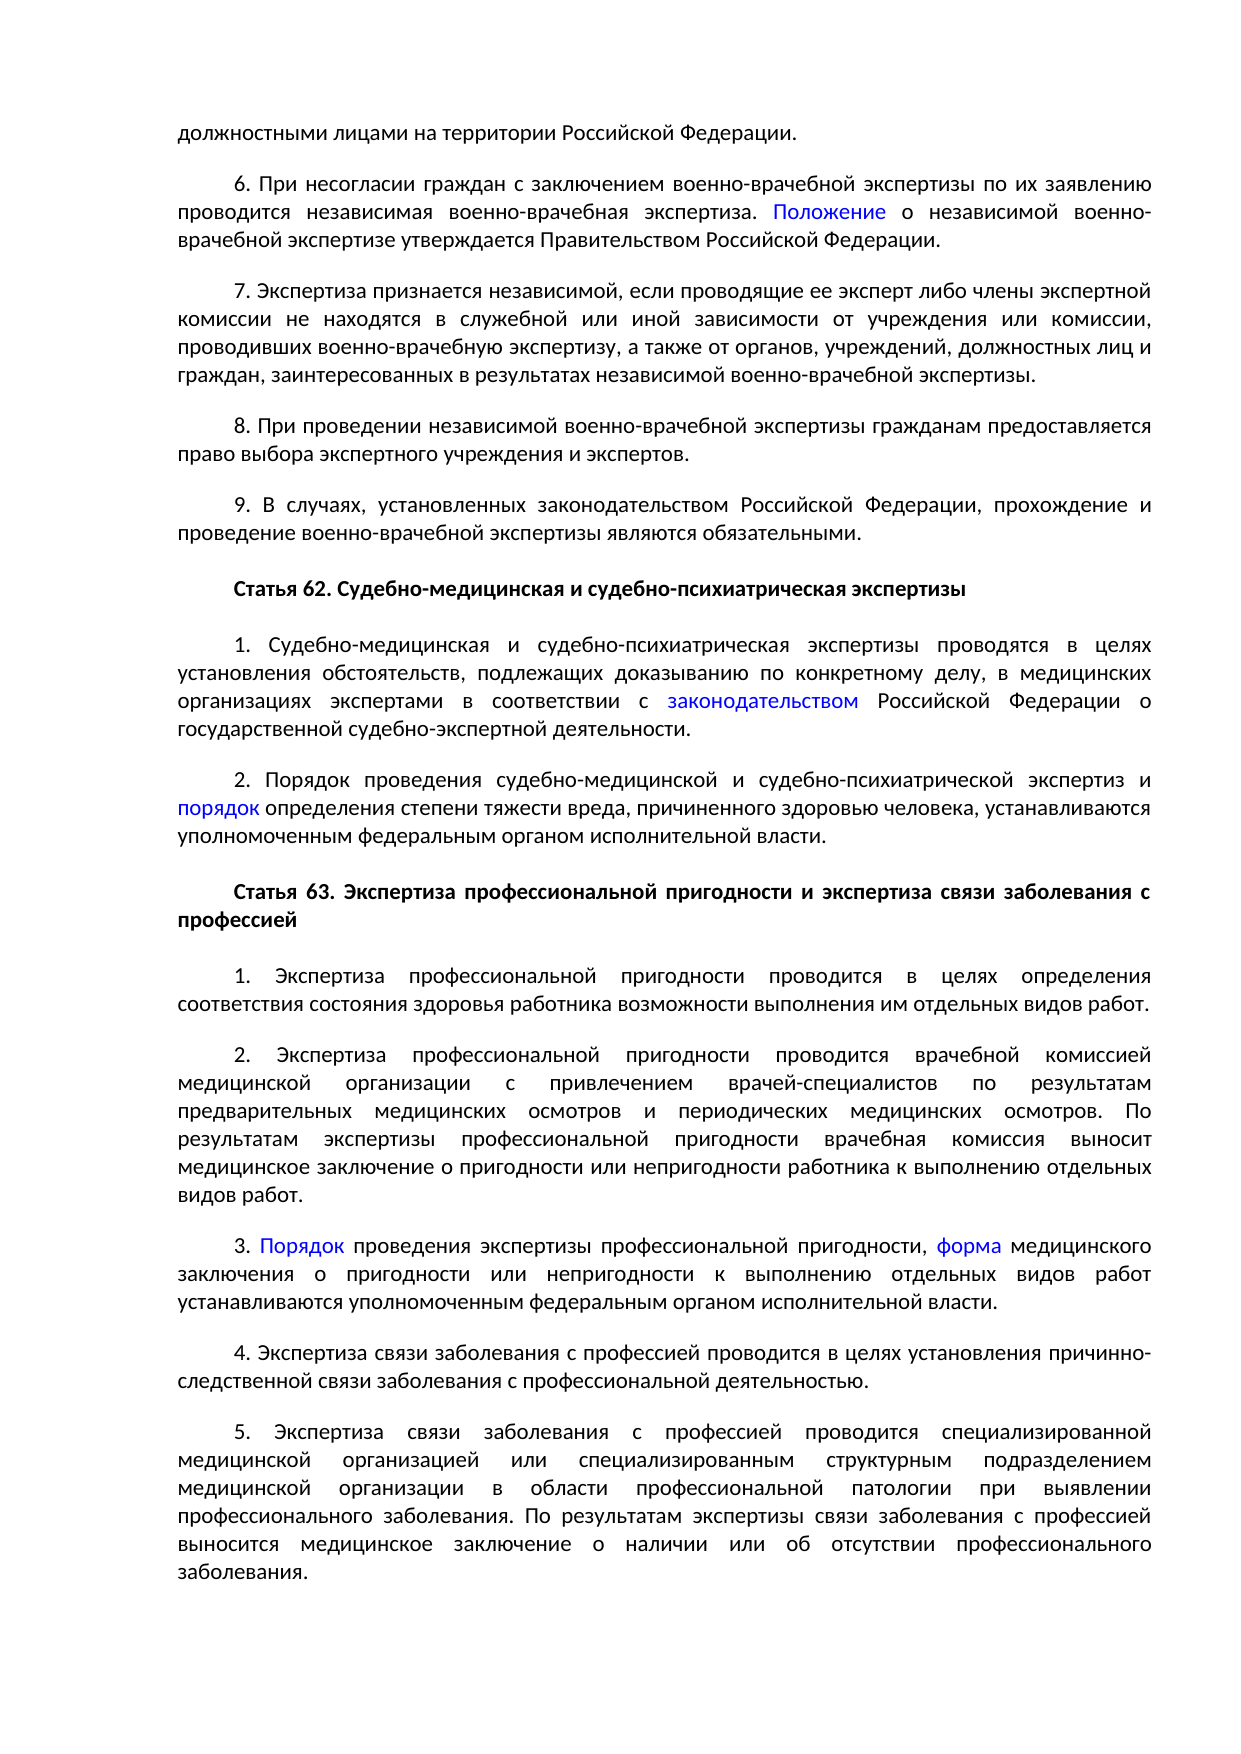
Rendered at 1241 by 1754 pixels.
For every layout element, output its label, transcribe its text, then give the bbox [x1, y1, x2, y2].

title Статья 63. Экспертиза профессиональной пригодности и экспертиза связи заболевания с профессией [177, 877, 1152, 933]
text 3. Порядок проведения экспертизы профессиональной пригодности, форма медицинского заключения о пригодности или непригодности к выполнению отдельных видов работ устанавливаются уполномоченным федеральным органом исполнительной власти. [177, 1231, 1152, 1315]
text 9. В случаях, установленных законодательством Российской Федерации, прохождение и проведение военно-врачебной экспертизы являются обязательными. [177, 490, 1152, 546]
text 5. Экспертиза связи заболевания с профессией проводится специализированной медицинской организацией или специализированным структурным подразделением медицинской организации в области профессиональной патологии при выявлении профессионального заболевания. По результатам экспертизы связи заболевания с профессией выносится медицинское заключение о наличии или об отсутствии профессионального заболевания. [177, 1417, 1152, 1585]
text 1. Экспертиза профессиональной пригодности проводится в целях определения соответствия состояния здоровья работника возможности выполнения им отдельных видов работ. [177, 961, 1152, 1017]
text 7. Экспертиза признается независимой, если проводящие ее эксперт либо члены экспертной комиссии не находятся в служебной или иной зависимости от учреждения или комиссии, проводивших военно-врачебную экспертизу, а также от органов, учреждений, должностных лиц и граждан, заинтересованных в результатах независимой военно-врачебной экспертизы. [177, 276, 1152, 388]
title Статья 62. Судебно-медицинская и судебно-психиатрическая экспертизы [177, 574, 1152, 602]
text 4. Экспертиза связи заболевания с профессией проводится в целях установления причинно-следственной связи заболевания с профессиональной деятельностью. [177, 1338, 1152, 1394]
text 8. При проведении независимой военно-врачебной экспертизы гражданам предоставляется право выбора экспертного учреждения и экспертов. [177, 411, 1152, 467]
text 2. Порядок проведения судебно-медицинской и судебно-психиатрической экспертиз и порядок определения степени тяжести вреда, причиненного здоровью человека, устанавливаются уполномоченным федеральным органом исполнительной власти. [177, 765, 1152, 849]
text 6. При несогласии граждан с заключением военно-врачебной экспертизы по их заявлению проводится независимая военно-врачебная экспертиза. Положение о независимой военно-врачебной экспертизе утверждается Правительством Российской Федерации. [177, 169, 1152, 253]
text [177, 118, 1152, 146]
text 1. Судебно-медицинская и судебно-психиатрическая экспертизы проводятся в целях установления обстоятельств, подлежащих доказыванию по конкретному делу, в медицинских организациях экспертами в соответствии с законодательством Российской Федерации о государственной судебно-экспертной деятельности. [177, 630, 1152, 742]
text 2. Экспертиза профессиональной пригодности проводится врачебной комиссией медицинской организации с привлечением врачей-специалистов по результатам предварительных медицинских осмотров и периодических медицинских осмотров. По результатам экспертизы профессиональной пригодности врачебная комиссия выносит медицинское заключение о пригодности или непригодности работника к выполнению отдельных видов работ. [177, 1040, 1152, 1208]
